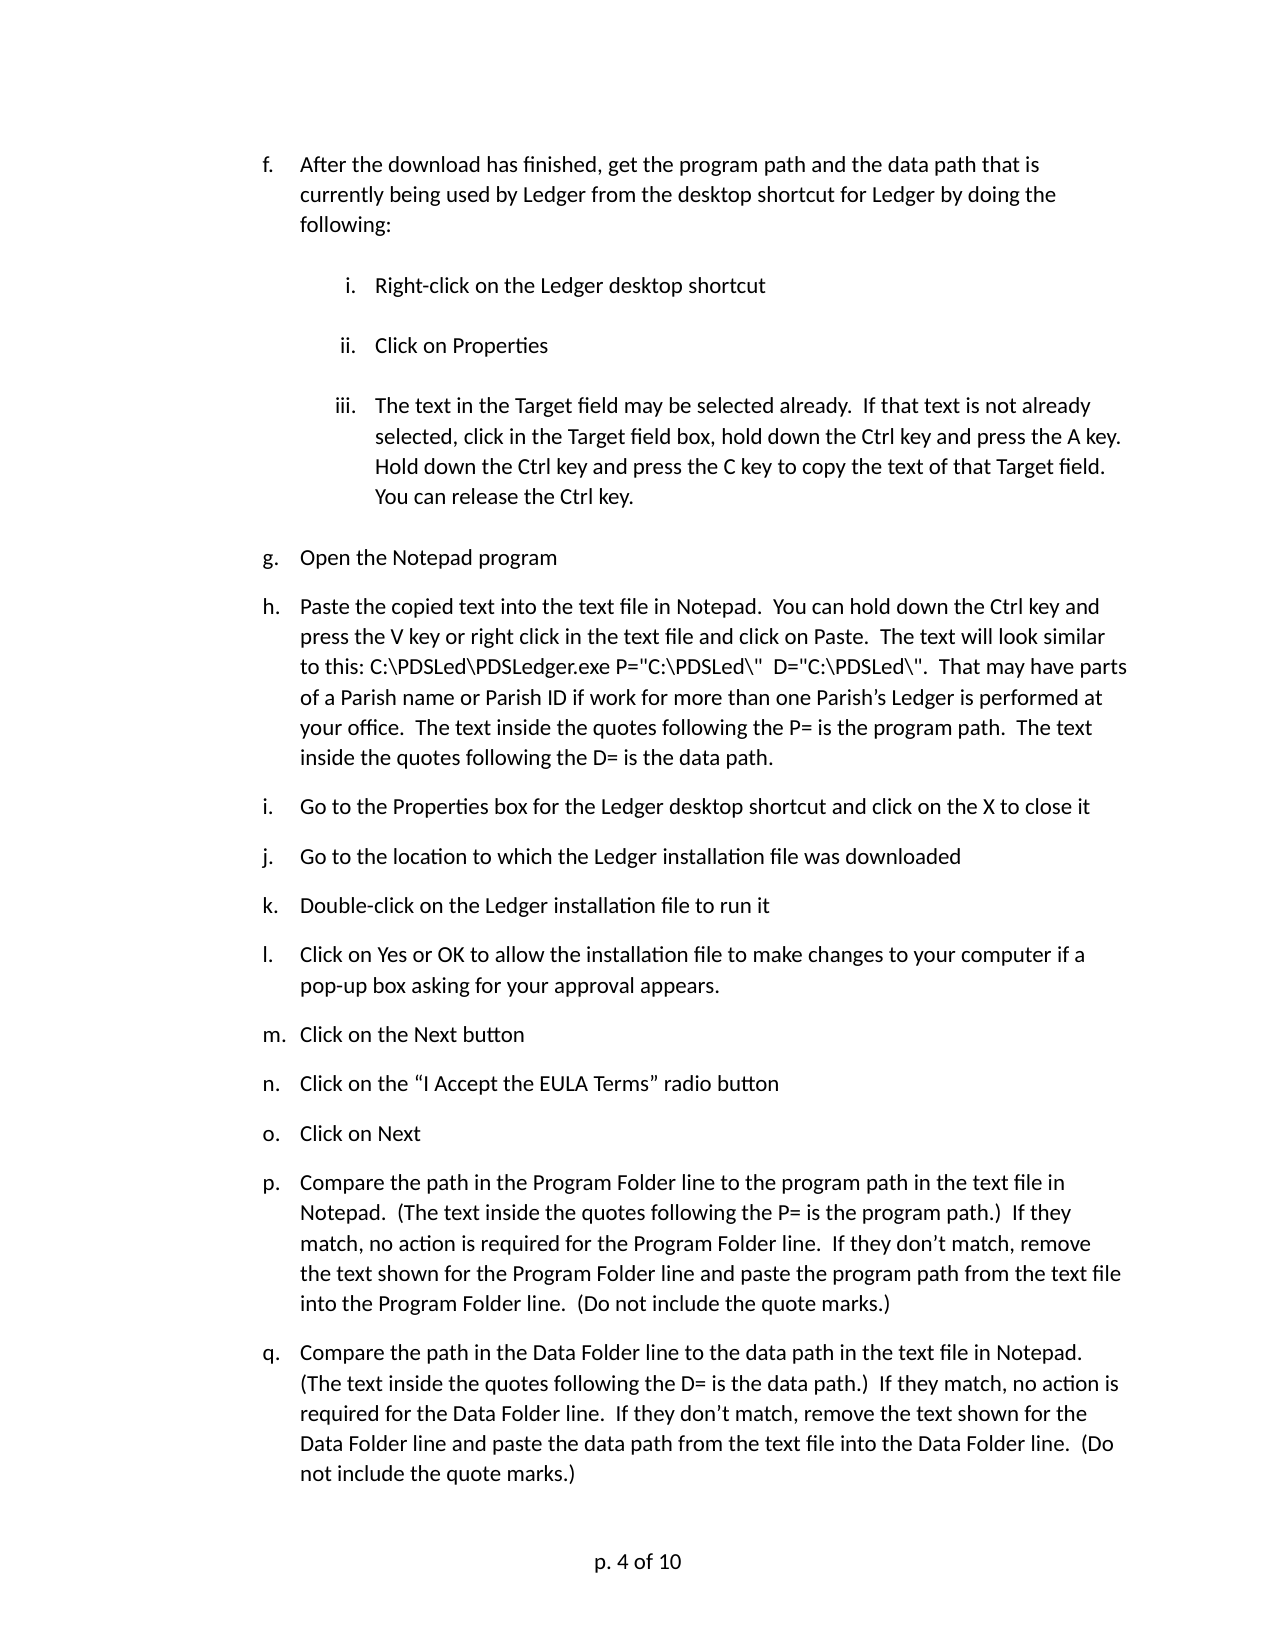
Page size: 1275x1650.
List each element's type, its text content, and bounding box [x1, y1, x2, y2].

list The text in the Target field may be selected already. If that text is not already selected, click in the Target field box, hold down the Ctrl key and press the A key. Hold down the Ctrl key and press the C key to copy the text of that Target field. You can release the Ctrl key. [356, 392, 1127, 510]
list Right-click on the Ledger desktop shortcut [356, 271, 1127, 299]
list After the download has finished, get the program path and the data path that is currently being used by Ledger from the desktop shortcut for Ledger by doing the following: [262, 150, 1127, 238]
list Click on the Next button [262, 1020, 1127, 1048]
list Go to the Properties box for the Ledger desktop shortcut and click on the X to close it [262, 792, 1127, 821]
list Open the Notepad program [262, 543, 1127, 571]
list Click on Properties [356, 331, 1127, 359]
list Compare the path in the Program Folder line to the program path in the text file in Notepad. (The text inside the quotes following the P= is the program path.) If they match, no action is required for the Program Folder line. If they don’t match, remove the text shown for the Program Folder line and paste the program path from the text file into the Program Folder line. (Do not include the quote marks.) [262, 1168, 1127, 1317]
list Paste the copied text into the text file in Notepad. You can hold down the Ctrl key and press the V key or right click in the text file and click on Paste. The text will look similar to this: C:\PDSLed\PDSLedger.exe P="C:\PDSLed\" D="C:\PDSLed\". That may have parts of a Parish name or Parish ID if work for more than one Parish’s Ledger is performed at your office. The text inside the quotes following the P= is the program path. The text inside the quotes following the D= is the data path. [262, 592, 1127, 771]
list Compare the path in the Data Folder line to the data path in the text file in Notepad. (The text inside the quotes following the D= is the data path.) If they match, no action is required for the Data Folder line. If they don’t match, remove the text shown for the Data Folder line and paste the data path from the text file into the Data Folder line. (Do not include the quote marks.) [262, 1338, 1127, 1487]
list Double-click on the Ledger installation file to run it [262, 891, 1127, 919]
list Go to the location to which the Ledger installation file was downloaded [262, 842, 1127, 870]
list Click on Yes or OK to allow the installation file to make changes to your computer if a pop-up box asking for your approval appears. [262, 941, 1127, 999]
list Click on Next [262, 1119, 1127, 1147]
list Click on the “I Accept the EULA Terms” radio button [262, 1069, 1127, 1098]
